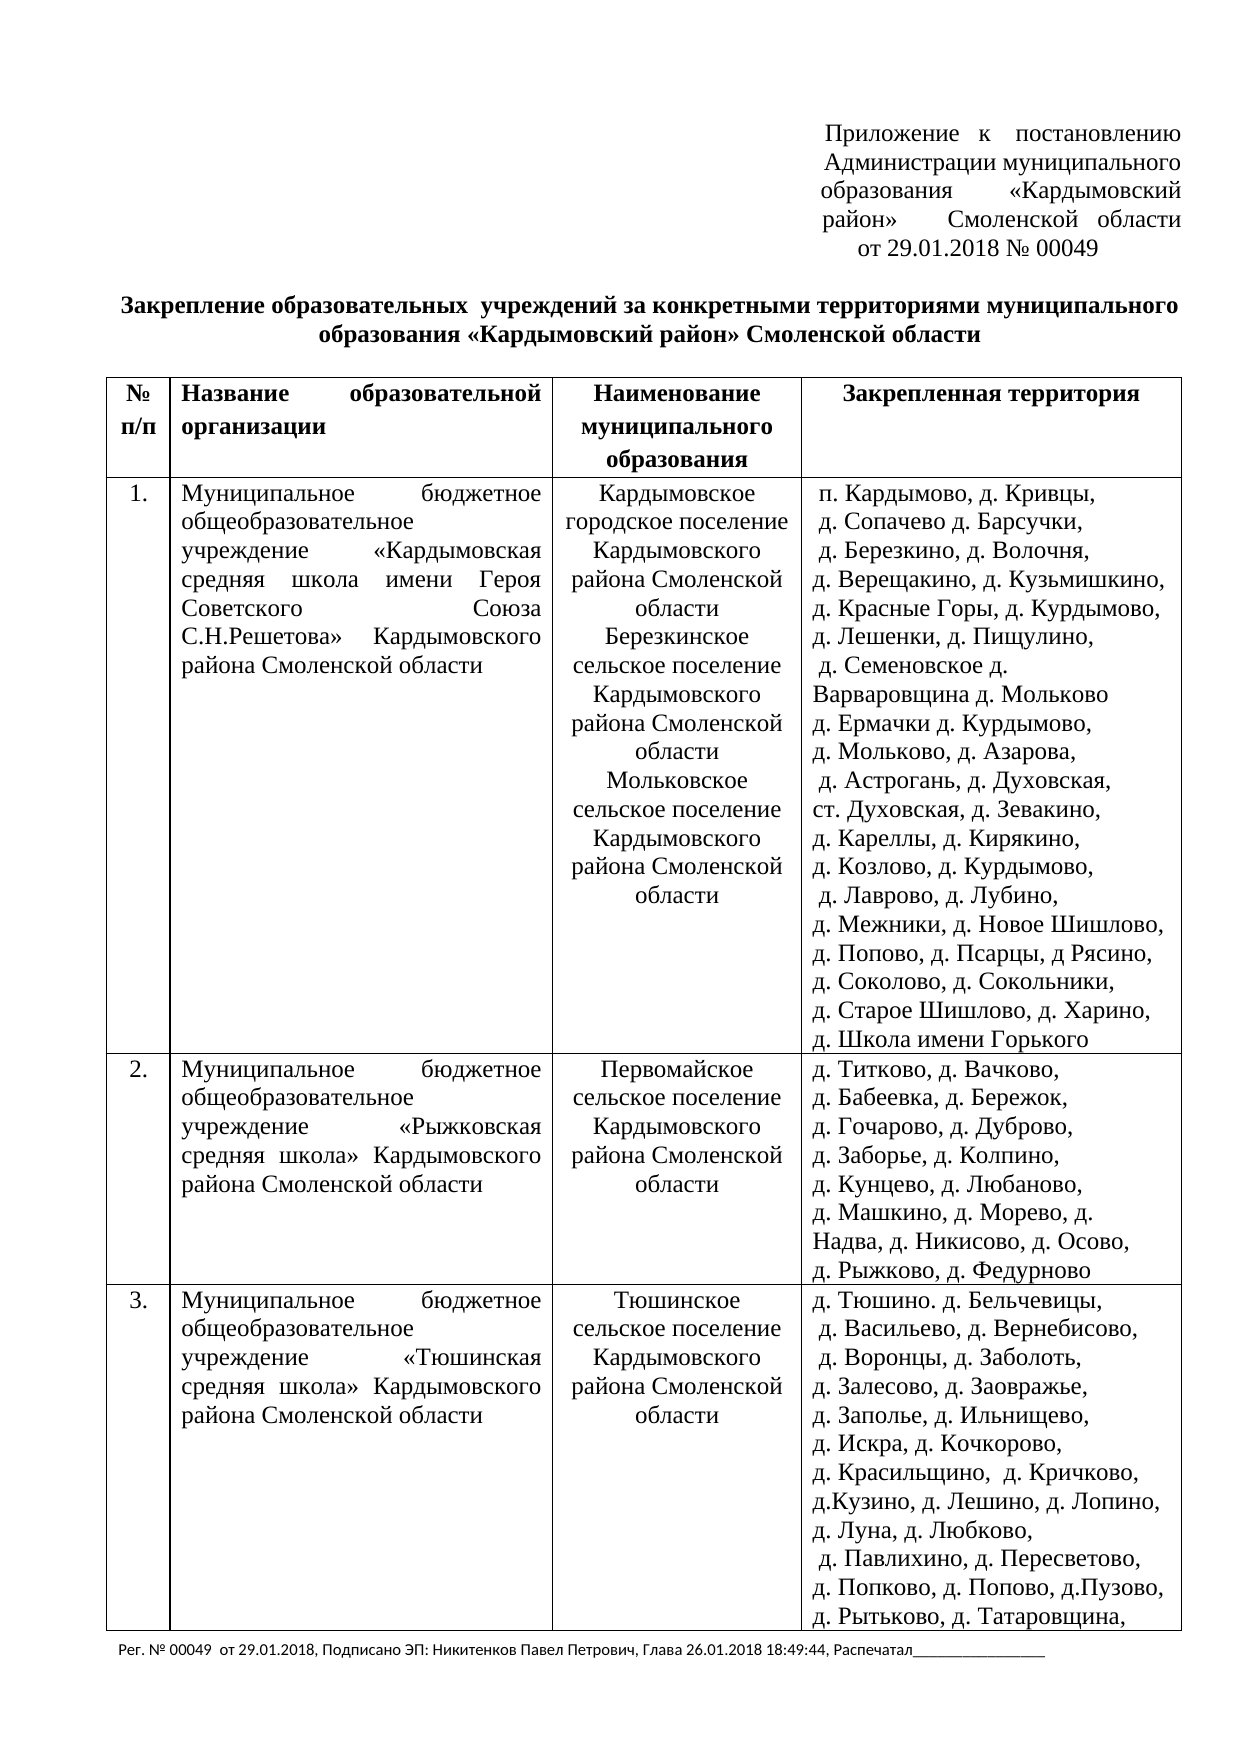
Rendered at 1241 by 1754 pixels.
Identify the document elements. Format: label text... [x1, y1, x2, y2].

table_cell д. Титково, д. Вачково, д. Бабеевка, д. Бережок, д. Гочарово, д. Дуброво, д. Заборье, д. Колпино, д. Кунцево, д. Любаново, д. Машкино, д. Морево, д. Надва, д. Никисово, д. Осово, д. Рыжково, д. Федурново [802, 1054, 1181, 1284]
table_header Наименование муниципального образования [553, 378, 801, 477]
table_cell п. Кардымово, д. Кривцы, д. Сопачево д. Барсучки, д. Березкино, д. Волочня, д. Верещакино, д. Кузьмишкино, д. Красные Горы, д. Курдымово, д. Лешенки, д. Пищулино, д. Семеновское д. Варваровщина д. Мольково д. Ермачки д. Курдымово, д. Мольково, д. Азарова, д. Астрогань, д. Духовская, ст. Духовская, д. Зевакино, д. Кареллы, д. Кирякино, д. Козлово, д. Курдымово, д. Лаврово, д. Лубино, д. Межники, д. Новое Шишлово, д. Попово, д. Псарцы, д Рясино, д. Соколово, д. Сокольники, д. Старое Шишлово, д. Харино, д. Школа имени Горького [802, 478, 1181, 1053]
text Администрации муниципального [118, 147, 1181, 176]
table_header Название образовательной организации [171, 378, 552, 477]
table_cell Муниципальное бюджетное общеобразовательное учреждение «Рыжковская средняя школа» Кардымовского района Смоленской области [171, 1054, 552, 1284]
table_cell Первомайское сельское поселение Кардымовского района Смоленской области [553, 1054, 801, 1284]
table_cell 2. [107, 1054, 169, 1284]
table_cell 3. [107, 1285, 169, 1630]
table_cell Кардымовское городское поселение Кардымовского района Смоленской области Березкинское сельское поселение Кардымовского района Смоленской области Мольковское сельское поселение Кардымовского района Смоленской области [553, 478, 801, 1053]
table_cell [553, 1285, 801, 1630]
text Закрепление образовательных учреждений за конкретными территориями муниципального образования «Кардымовский район» Смоленской области [118, 291, 1181, 348]
text Приложение к постановлению [118, 118, 1181, 147]
table_header № п/п [107, 378, 169, 477]
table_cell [171, 1285, 552, 1630]
table_header Закрепленная территория [802, 378, 1181, 477]
text район» Смоленской области [118, 204, 1181, 233]
text образования «Кардымовский [118, 176, 1181, 204]
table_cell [802, 1285, 1181, 1630]
table_cell Муниципальное бюджетное общеобразовательное учреждение «Кардымовская средняя школа имени Героя Советского Союза С.Н.Решетова» Кардымовского района Смоленской области [171, 478, 552, 1053]
table_cell 1. [107, 478, 169, 1053]
text от 29.01.2018 № 00049 [118, 233, 1181, 262]
